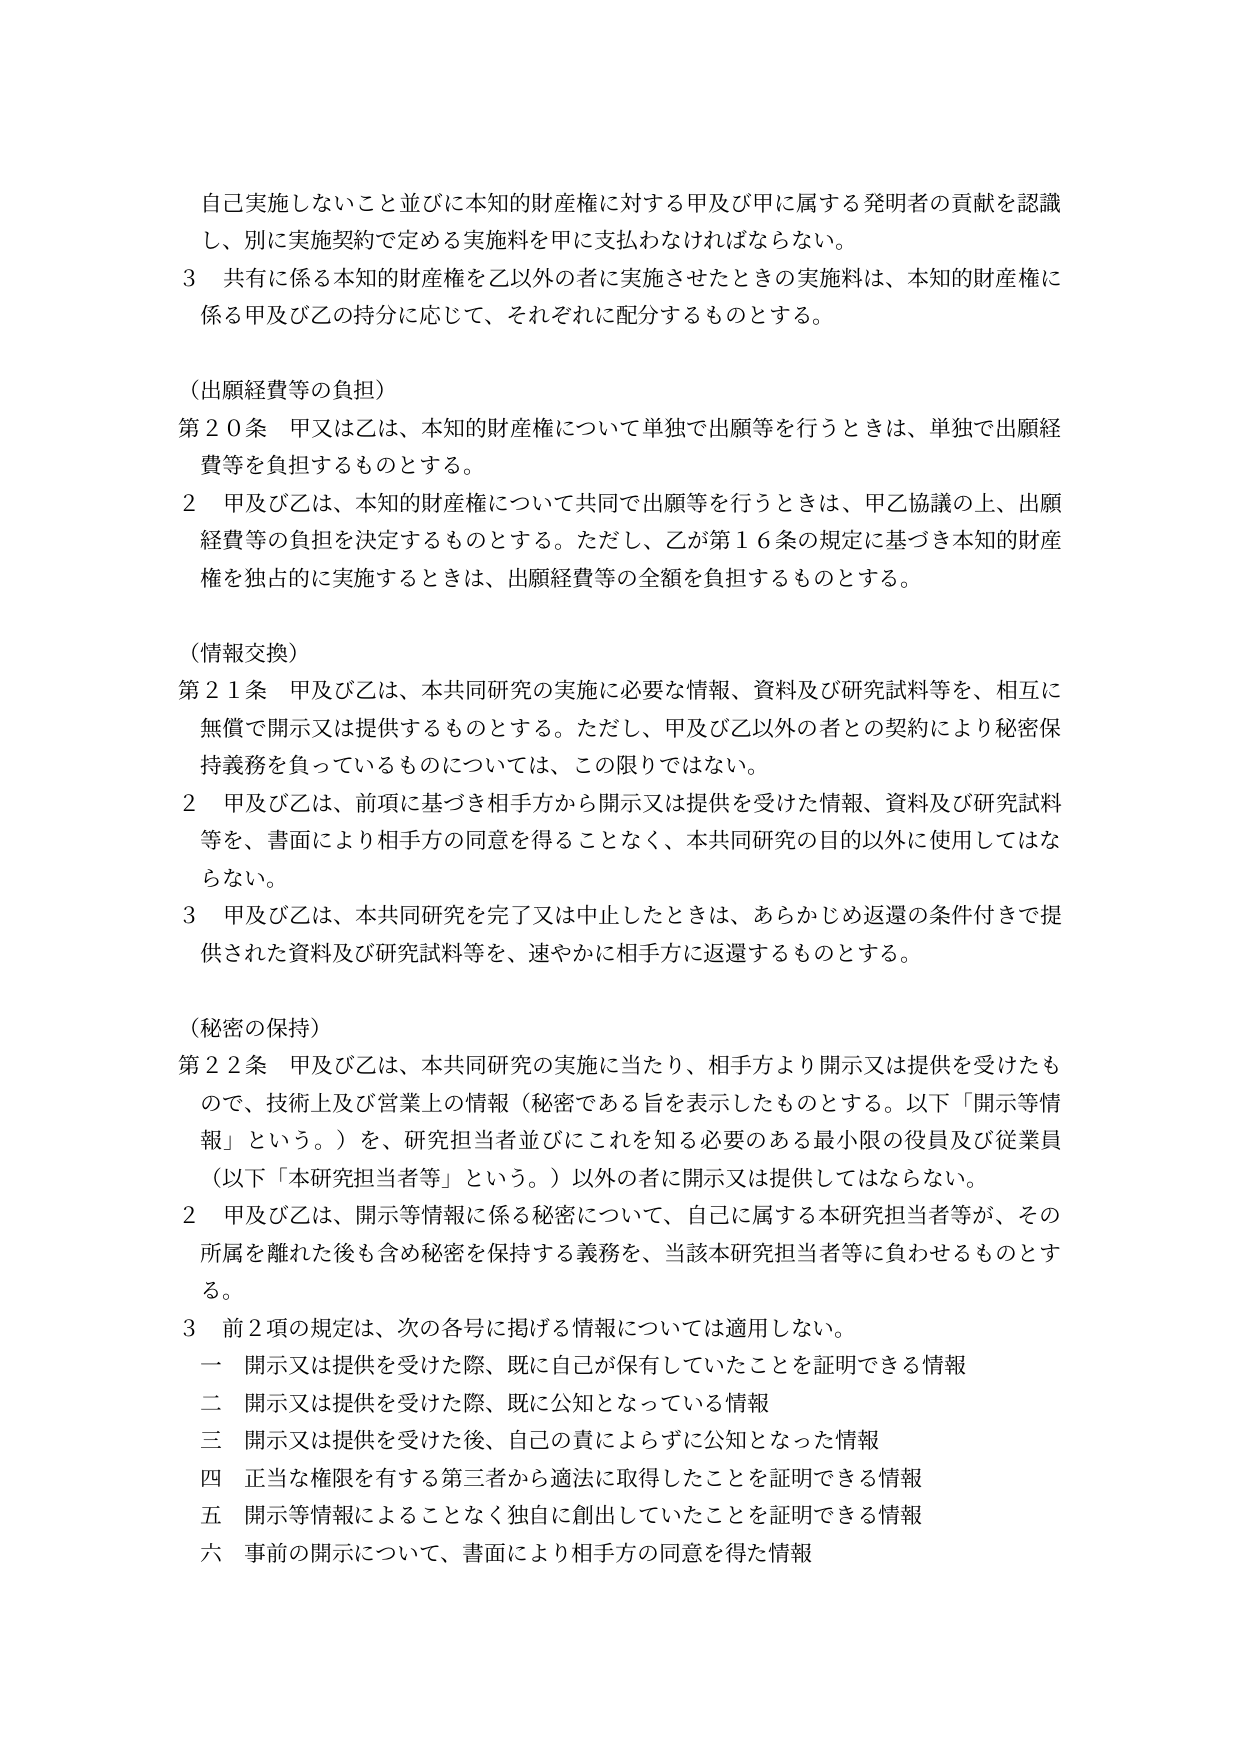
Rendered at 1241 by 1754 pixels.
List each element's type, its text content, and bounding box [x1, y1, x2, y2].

text ２ 甲及び乙は、前項に基づき相手方から開示又は提供を受けた情報、資料及び研究試料等を、書面により相手方の同意を得ることなく、本共同研究の目的以外に使用してはならない。 [179, 783, 1063, 896]
text （秘密の保持） [179, 1008, 1063, 1046]
text ２ 甲及び乙は、開示等情報に係る秘密について、自己に属する本研究担当者等が、その所属を離れた後も含め秘密を保持する義務を、当該本研究担当者等に負わせるものとする。 [179, 1196, 1063, 1308]
text 第２０条 甲又は乙は、本知的財産権について単独で出願等を行うときは、単独で出願経費等を負担するものとする。 [179, 408, 1063, 483]
text 一 開示又は提供を受けた際、既に自己が保有していたことを証明できる情報 [179, 1346, 1063, 1383]
text ３ 前２項の規定は、次の各号に掲げる情報については適用しない。 [179, 1308, 1063, 1346]
text 第２２条 甲及び乙は、本共同研究の実施に当たり、相手方より開示又は提供を受けたもので、技術上及び営業上の情報（秘密である旨を表示したものとする。以下「開示等情報」という。）を、研究担当者並びにこれを知る必要のある最小限の役員及び従業員（以下「本研究担当者等」という。）以外の者に開示又は提供してはならない。 [179, 1046, 1063, 1196]
text ３ 甲及び乙は、本共同研究を完了又は中止したときは、あらかじめ返還の条件付きで提供された資料及び研究試料等を、速やかに相手方に返還するものとする。 [179, 896, 1063, 971]
text （情報交換） [179, 633, 1063, 671]
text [179, 183, 1063, 258]
text 五 開示等情報によることなく独自に創出していたことを証明できる情報 [179, 1496, 1063, 1533]
text 六 事前の開示について、書面により相手方の同意を得た情報 [179, 1533, 1063, 1571]
text （出願経費等の負担） [179, 371, 1063, 408]
text 二 開示又は提供を受けた際、既に公知となっている情報 [179, 1383, 1063, 1421]
text 第２１条 甲及び乙は、本共同研究の実施に必要な情報、資料及び研究試料等を、相互に無償で開示又は提供するものとする。ただし、甲及び乙以外の者との契約により秘密保持義務を負っているものについては、この限りではない。 [179, 671, 1063, 783]
text 四 正当な権限を有する第三者から適法に取得したことを証明できる情報 [179, 1458, 1063, 1496]
text ２ 甲及び乙は、本知的財産権について共同で出願等を行うときは、甲乙協議の上、出願経費等の負担を決定するものとする。ただし、乙が第１６条の規定に基づき本知的財産権を独占的に実施するときは、出願経費等の全額を負担するものとする。 [179, 483, 1063, 596]
text 三 開示又は提供を受けた後、自己の責によらずに公知となった情報 [179, 1421, 1063, 1458]
text ３ 共有に係る本知的財産権を乙以外の者に実施させたときの実施料は、本知的財産権に係る甲及び乙の持分に応じて、それぞれに配分するものとする。 [179, 258, 1063, 333]
